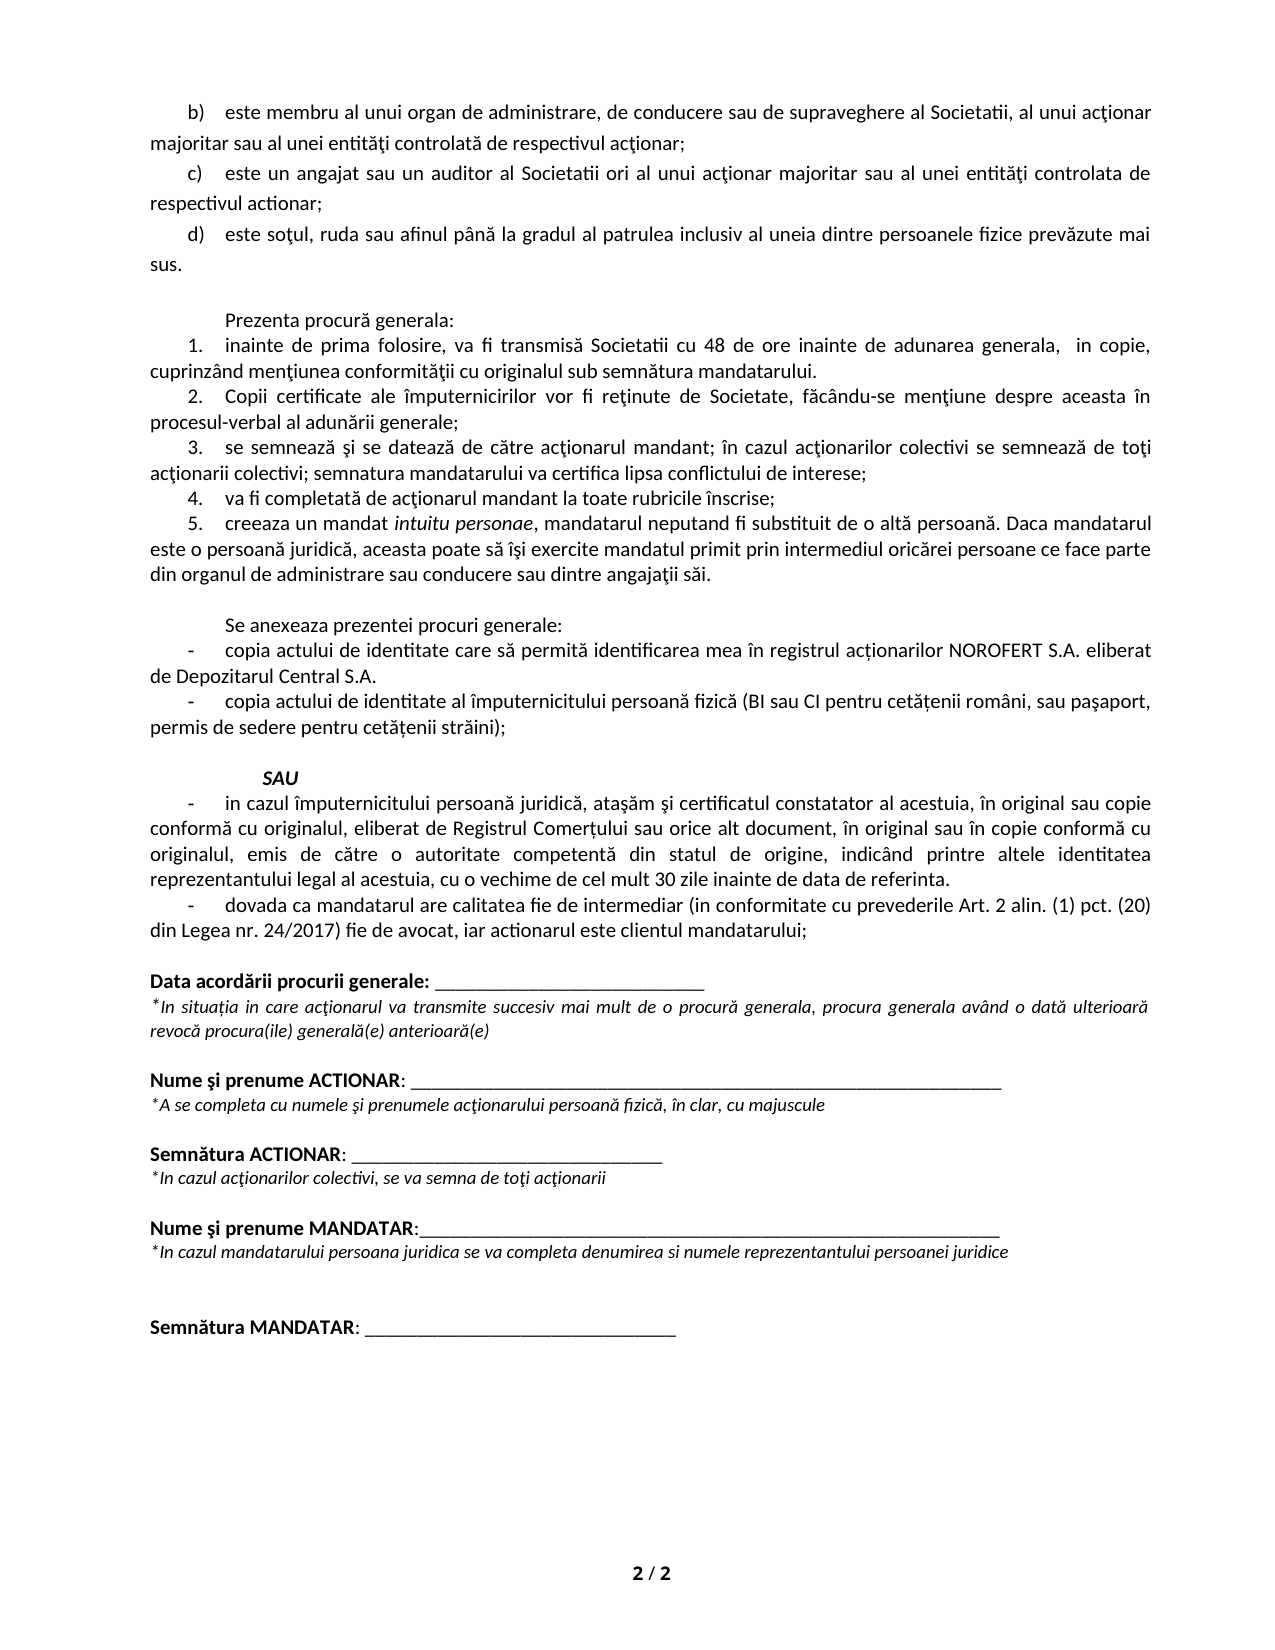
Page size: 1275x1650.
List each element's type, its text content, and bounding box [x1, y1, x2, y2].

list este membru al unui organ de administrare, de conducere sau de supraveghere al Societatii, al unui acţionar majoritar sau al unei entităţi controlată de respectivul acţionar; [150, 99, 1153, 155]
text Se anexeaza prezentei procuri generale: [150, 612, 1153, 638]
text Nume şi prenume ACTIONAR: _________________________________________________________ [150, 1067, 1153, 1093]
list este soţul, ruda sau afinul până la gradul al patrulea inclusiv al uneia dintre persoanele fizice prevăzute mai sus. [150, 221, 1153, 277]
list SAU [225, 765, 1153, 790]
list copia actului de identitate al împuternicitului persoană fizică (BI sau CI pentru cetățenii români, sau paşaport, permis de sedere pentru cetățenii străini); [150, 688, 1153, 739]
text Semnătura MANDATAR: ______________________________ [150, 1314, 1153, 1339]
text *In situația in care acţionarul va transmite succesiv mai mult de o procură generala, procura generala având o dată ulterioară revocă procura(ile) generală(e) anterioară(e) [150, 993, 1153, 1042]
list copia actului de identitate care să permită identificarea mea în registrul acționarilor NOROFERT S.A. eliberat de Depozitarul Central S.A. [150, 638, 1153, 688]
list dovada ca mandatarul are calitatea fie de intermediar (in conformitate cu prevederile Art. 2 alin. (1) pct. (20) din Legea nr. 24/2017) fie de avocat, iar actionarul este clientul mandatarului; [150, 892, 1153, 943]
text Semnătura ACTIONAR: ______________________________ [150, 1141, 1153, 1166]
list creeaza un mandat intuitu personae, mandatarul neputand fi substituit de o altă persoană. Daca mandatarul este o persoană juridică, aceasta poate să îşi exercite mandatul primit prin intermediul oricărei persoane ce face parte din organul de administrare sau conducere sau dintre angajaţii săi. [150, 511, 1153, 587]
list este un angajat sau un auditor al Societatii ori al unui acţionar majoritar sau al unei entităţi controlata de respectivul actionar; [150, 160, 1153, 216]
list inainte de prima folosire, va fi transmisă Societatii cu 48 de ore inainte de adunarea generala, in copie, cuprinzând menţiunea conformităţii cu originalul sub semnătura mandatarului. [150, 333, 1153, 383]
list in cazul împuternicitului persoană juridică, ataşăm şi certificatul constatator al acestuia, în original sau copie conformă cu originalul, eliberat de Registrul Comerțului sau orice alt document, în original sau în copie conformă cu originalul, emis de către o autoritate competentă din statul de origine, indicând printre altele identitatea reprezentantului legal al acestuia, cu o vechime de cel mult 30 zile inainte de data de referinta. [150, 790, 1153, 892]
text Nume şi prenume MANDATAR:________________________________________________________ [150, 1215, 1153, 1240]
list se semnează şi se datează de către acţionarul mandant; în cazul acţionarilor colectivi se semnează de toţi acţionarii colectivi; semnatura mandatarului va certifica lipsa conflictului de interese; [150, 434, 1153, 485]
text *In cazul mandatarului persoana juridica se va completa denumirea si numele reprezentantului persoanei juridice [150, 1240, 1153, 1263]
list va fi completată de acţionarul mandant la toate rubricile înscrise; [150, 485, 1153, 511]
text *In cazul acţionarilor colectivi, se va semna de toţi acţionarii [150, 1166, 1153, 1189]
text Prezenta procură generala: [150, 307, 1153, 333]
list Copii certificate ale împuternicirilor vor fi reţinute de Societate, făcându-se menţiune despre aceasta în procesul-verbal al adunării generale; [150, 383, 1153, 434]
text Data acordării procurii generale: __________________________ [150, 968, 1153, 993]
text *A se completa cu numele şi prenumele acţionarului persoană fizică, în clar, cu majuscule [150, 1093, 1153, 1116]
